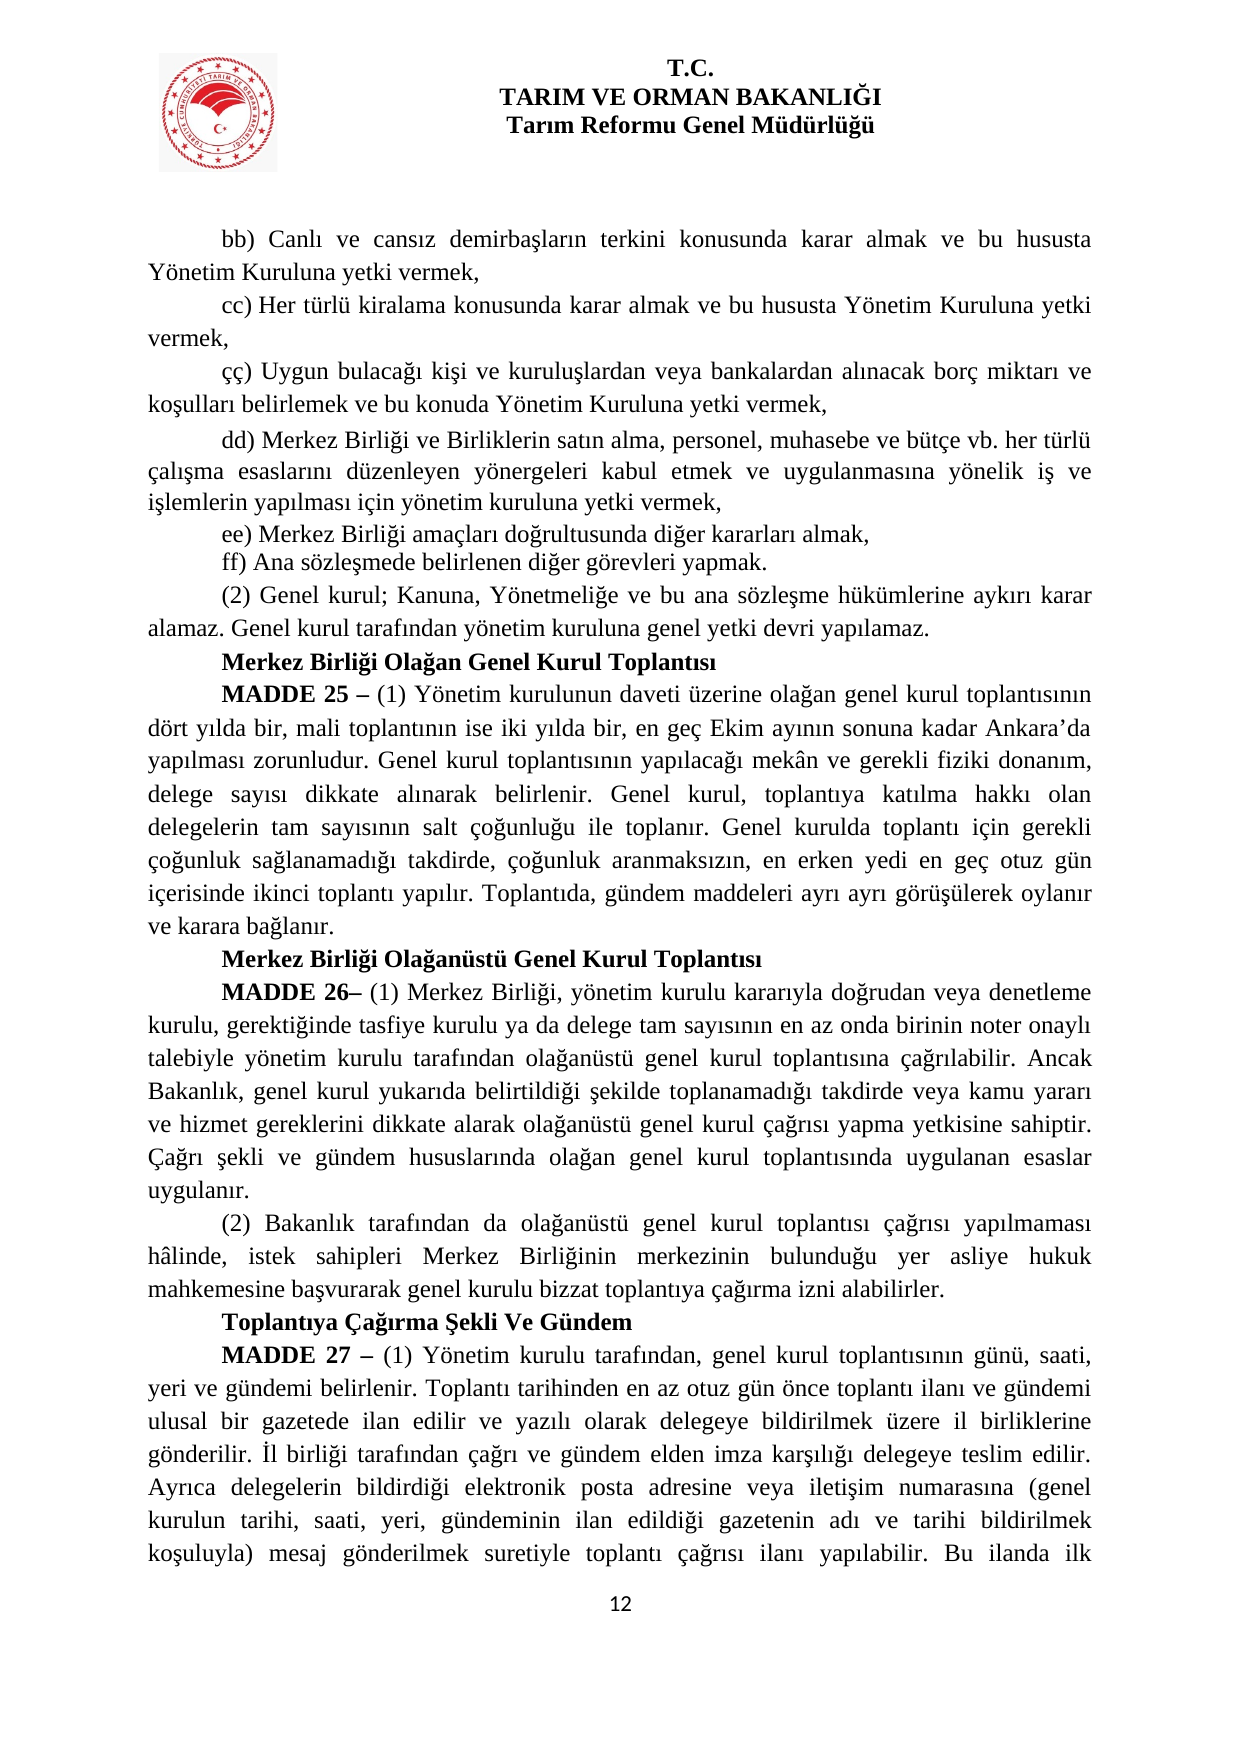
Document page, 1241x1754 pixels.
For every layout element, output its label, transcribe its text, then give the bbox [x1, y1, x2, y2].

text Merkez Birliği Olağan Genel Kurul Toplantısı [148, 647, 1093, 675]
text ff) Ana sözleşmede belirlenen diğer görevleri yapmak. [148, 547, 1093, 576]
text dd) Merkez Birliği ve Birliklerin satın alma, personel, muhasebe ve bütçe vb. her türlü çalışma esaslarını düzenleyen yönergeleri kabul etmek ve uygulanmasına yönelik iş ve işlemlerin yapılması için yönetim kuruluna yetki vermek, [148, 422, 1093, 516]
text Toplantıya Çağırma Şekli Ve Gündem [148, 1307, 1093, 1336]
text Merkez Birliği Olağanüstü Genel Kurul Toplantısı [148, 944, 1093, 972]
text (2) Bakanlık tarafından da olağanüstü genel kurul toplantısı çağrısı yapılmaması hâlinde, istek sahipleri Merkez Birliğinin merkezinin bulunduğu yer asliye hukuk mahkemesine başvurarak genel kurulu bizzat toplantıya çağırma izni alabilirler. [148, 1208, 1093, 1303]
text bb) Canlı ve cansız demirbaşların terkini konusunda karar almak ve bu hususta Yönetim Kuruluna yetki vermek, [148, 224, 1093, 286]
text MADDE 26– (1) Merkez Birliği, yönetim kurulu kararıyla doğrudan veya denetleme kurulu, gerektiğinde tasfiye kurulu ya da delege tam sayısının en az onda birinin noter onaylı talebiyle yönetim kurulu tarafından olağanüstü genel kurul toplantısına çağrılabilir. Ancak Bakanlık, genel kurul yukarıda belirtildiği şekilde toplanamadığı takdirde veya kamu yararı ve hizmet gereklerini dikkate alarak olağanüstü genel kurul çağrısı yapma yetkisine sahiptir. Çağrı şekli ve gündem hususlarında olağan genel kurul toplantısında uygulanan esaslar uygulanır. [148, 977, 1093, 1204]
text çç) Uygun bulacağı kişi ve kuruluşlardan veya bankalardan alınacak borç miktarı ve koşulları belirlemek ve bu konuda Yönetim Kuruluna yetki vermek, [148, 356, 1093, 418]
text MADDE 25 – (1) Yönetim kurulunun daveti üzerine olağan genel kurul toplantısının dört yılda bir, mali toplantının ise iki yılda bir, en geç Ekim ayının sonuna kadar Ankara’da yapılması zorunludur. Genel kurul toplantısının yapılacağı mekân ve gerekli fiziki donanım, delege sayısı dikkate alınarak belirlenir. Genel kurul, toplantıya katılma hakkı olan delegelerin tam sayısının salt çoğunluğu ile toplanır. Genel kurulda toplantı için gerekli çoğunluk sağlanamadığı takdirde, çoğunluk aranmaksızın, en erken yedi en geç otuz gün içerisinde ikinci toplantı yapılır. Toplantıda, gündem maddeleri ayrı ayrı görüşülerek oylanır ve karara bağlanır. [148, 679, 1093, 939]
text ee) Merkez Birliği amaçları doğrultusunda diğer kararları almak, [148, 516, 1093, 547]
text cc) Her türlü kiralama konusunda karar almak ve bu hususta Yönetim Kuruluna yetki vermek, [148, 290, 1093, 352]
text (2) Genel kurul; Kanuna, Yönetmeliğe ve bu ana sözleşme hükümlerine aykırı karar alamaz. Genel kurul tarafından yönetim kuruluna genel yetki devri yapılamaz. [148, 581, 1093, 642]
picture [158, 53, 278, 172]
